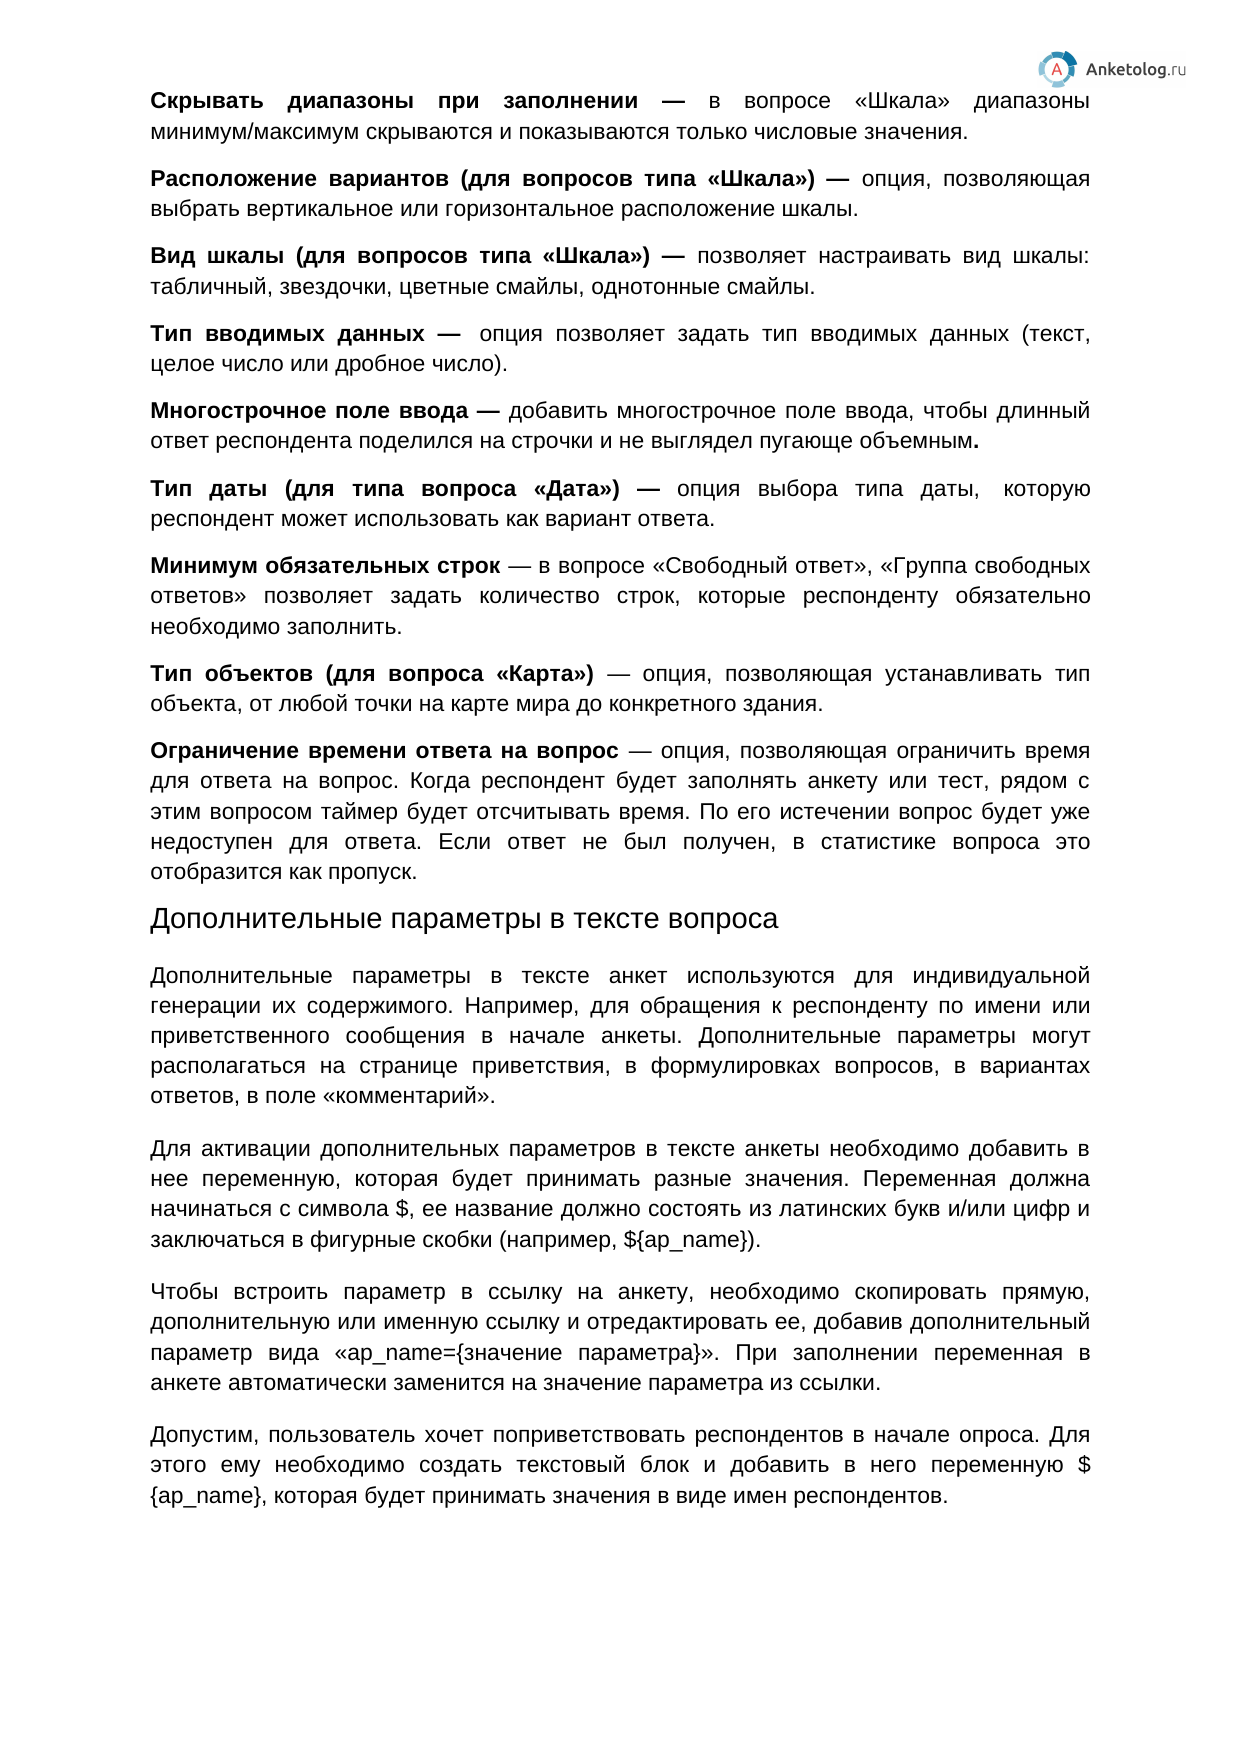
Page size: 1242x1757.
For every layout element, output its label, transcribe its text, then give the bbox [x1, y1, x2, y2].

text Допустим, пользователь хочет поприветствовать респондентов в начале опроса. Для этого ему необходимо создать текстовый блок и добавить в него переменную ${ap_name}, которая будет принимать значения в виде имен респондентов. [150, 1421, 1091, 1508]
text Тип вводимых данных — опция позволяет задать тип вводимых данных (текст, целое число или дробное число). [150, 320, 1091, 376]
picture [1037, 51, 1186, 88]
text Минимум обязательных строк — в вопросе «Свободный ответ», «Группа свободных ответов» позволяет задать количество строк, которые респонденту обязательно необходимо заполнить. [150, 552, 1091, 639]
text Тип даты (для типа вопроса «Дата») — опция выбора типа даты, которую респондент может использовать как вариант ответа. [150, 475, 1091, 531]
text Ограничение времени ответа на вопрос — опция, позволяющая ограничить время для ответа на вопрос. Когда респондент будет заполнять анкету или тест, рядом с этим вопросом таймер будет отсчитывать время. По его истечении вопрос будет уже недоступен для ответа. Если ответ не был получен, в статистике вопроса это отобразится как пропуск. [150, 737, 1091, 884]
text Дополнительные параметры в тексте анкет используются для индивидуальной генерации их содержимого. Например, для обращения к респонденту по имени или приветственного сообщения в начале анкеты. Дополнительные параметры могут располагаться на странице приветствия, в формулировках вопросов, в вариантах ответов, в поле «комментарий». [150, 962, 1091, 1109]
text Многострочное поле ввода — добавить многострочное поле ввода, чтобы длинный ответ респондента поделился на строчки и не выглядел пугающе объемным. [150, 397, 1091, 454]
text Расположение вариантов (для вопросов типа «Шкала») — опция, позволяющая выбрать вертикальное или горизонтальное расположение шкалы. [150, 165, 1090, 222]
text Тип объектов (для вопроса «Карта») — опция, позволяющая устанавливать тип объекта, от любой точки на карте мира до конкретного здания. [150, 660, 1091, 716]
text Скрывать диапазоны при заполнении — в вопросе «Шкала» диапазоны минимум/максимум скрываются и показываются только числовые значения. [150, 87, 1090, 144]
text Для активации дополнительных параметров в тексте анкеты необходимо добавить в нее переменную, которая будет принимать разные значения. Переменная должна начинаться с символа $, ее название должно состоять из латинских букв и/или цифр и заключаться в фигурные скобки (например, ${ap_name}). [150, 1135, 1091, 1252]
text Вид шкалы (для вопросов типа «Шкала») — позволяет настраивать вид шкалы: табличный, звездочки, цветные смайлы, однотонные смайлы. [150, 242, 1090, 299]
subtitle Дополнительные параметры в тексте вопроса [150, 901, 1187, 934]
text Чтобы встроить параметр в ссылку на анкету, необходимо скопировать прямую, дополнительную или именную ссылку и отредактировать ее, добавив дополнительный параметр вида «ap_name={значение параметра}». При заполнении переменная в анкете автоматически заменится на значение параметра из ссылки. [150, 1278, 1091, 1395]
